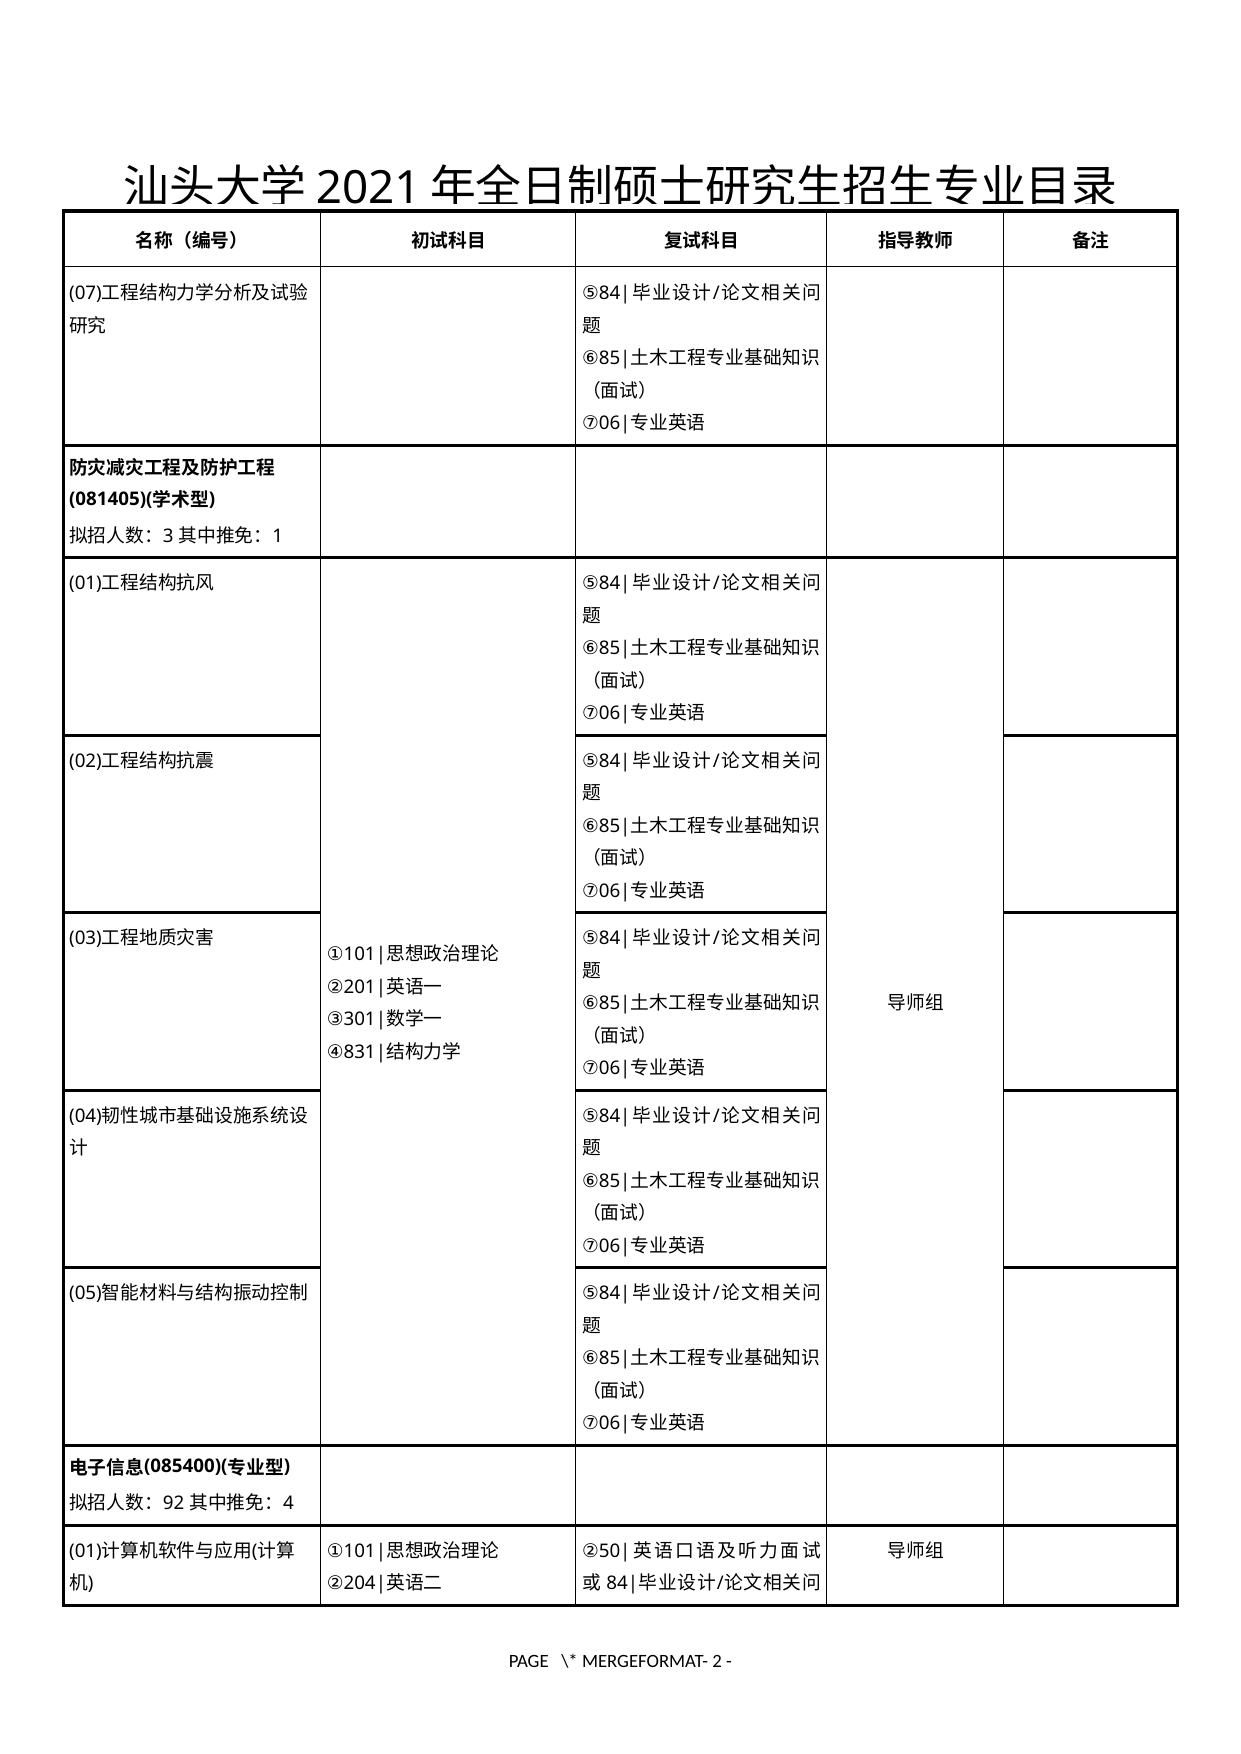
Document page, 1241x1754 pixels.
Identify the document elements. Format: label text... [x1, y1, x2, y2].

table_cell ⑤84|毕业设计/论文相关问题 ⑥85|土木工程专业基础知识（面试） ⑦06|专业英语 [576, 559, 826, 733]
table_cell ①101|思想政治理论 ②201|英语一 ③301|数学一 ④831|结构力学 [321, 559, 575, 1443]
table_cell [827, 447, 1003, 556]
table_cell [576, 447, 826, 556]
table_cell [1004, 1527, 1176, 1603]
table_cell 备注 [1004, 213, 1176, 266]
table_cell (01)工程结构抗风 [65, 559, 320, 733]
table_cell [1004, 737, 1176, 911]
table_cell 导师组 [827, 1527, 1003, 1603]
table_cell [1004, 914, 1176, 1088]
table_cell ⑤84|毕业设计/论文相关问题 ⑥85|土木工程专业基础知识（面试） ⑦06|专业英语 [576, 737, 826, 911]
table_cell [1004, 267, 1176, 443]
table_cell (07)工程结构力学分析及试验研究 [65, 267, 320, 443]
table_cell [1004, 1092, 1176, 1266]
table_cell [827, 1447, 1003, 1523]
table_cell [576, 1527, 826, 1603]
table_cell 初试科目 [321, 213, 575, 266]
table_cell 防灾减灾工程及防护工程(081405)(学术型) 拟招人数：3 其中推免：1 [65, 447, 320, 556]
table_cell ⑤84|毕业设计/论文相关问题 ⑥85|土木工程专业基础知识（面试） ⑦06|专业英语 [576, 1092, 826, 1266]
table_cell (02)工程结构抗震 [65, 737, 320, 911]
table_cell (03)工程地质灾害 [65, 914, 320, 1088]
table_cell (05)智能材料与结构振动控制 [65, 1269, 320, 1443]
table_cell 复试科目 [576, 213, 826, 266]
table_cell 导师组 [827, 559, 1003, 1443]
table_header 汕头大学2021年全日制硕士研究生招生专业目录 [63, 130, 1177, 209]
table_cell (01)计算机软件与应用(计算机) [65, 1527, 320, 1603]
table_cell [321, 447, 575, 556]
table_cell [321, 1527, 575, 1603]
table_cell ⑤84|毕业设计/论文相关问题 ⑥85|土木工程专业基础知识（面试） ⑦06|专业英语 [576, 914, 826, 1088]
table_cell 指导教师 [827, 213, 1003, 266]
table_cell 名称（编号） [65, 213, 320, 266]
table_cell [321, 1447, 575, 1523]
table_cell [576, 1447, 826, 1523]
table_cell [576, 267, 826, 443]
table_cell [1004, 1269, 1176, 1443]
table_cell (04)韧性城市基础设施系统设计 [65, 1092, 320, 1266]
table_cell [1004, 559, 1176, 733]
table_cell 电子信息(085400)(专业型) 拟招人数：92 其中推免：4 [65, 1447, 320, 1523]
table_cell [1004, 447, 1176, 556]
table_cell ⑤84|毕业设计/论文相关问题 ⑥85|土木工程专业基础知识（面试） ⑦06|专业英语 [576, 1269, 826, 1443]
table_cell [1004, 1447, 1176, 1523]
